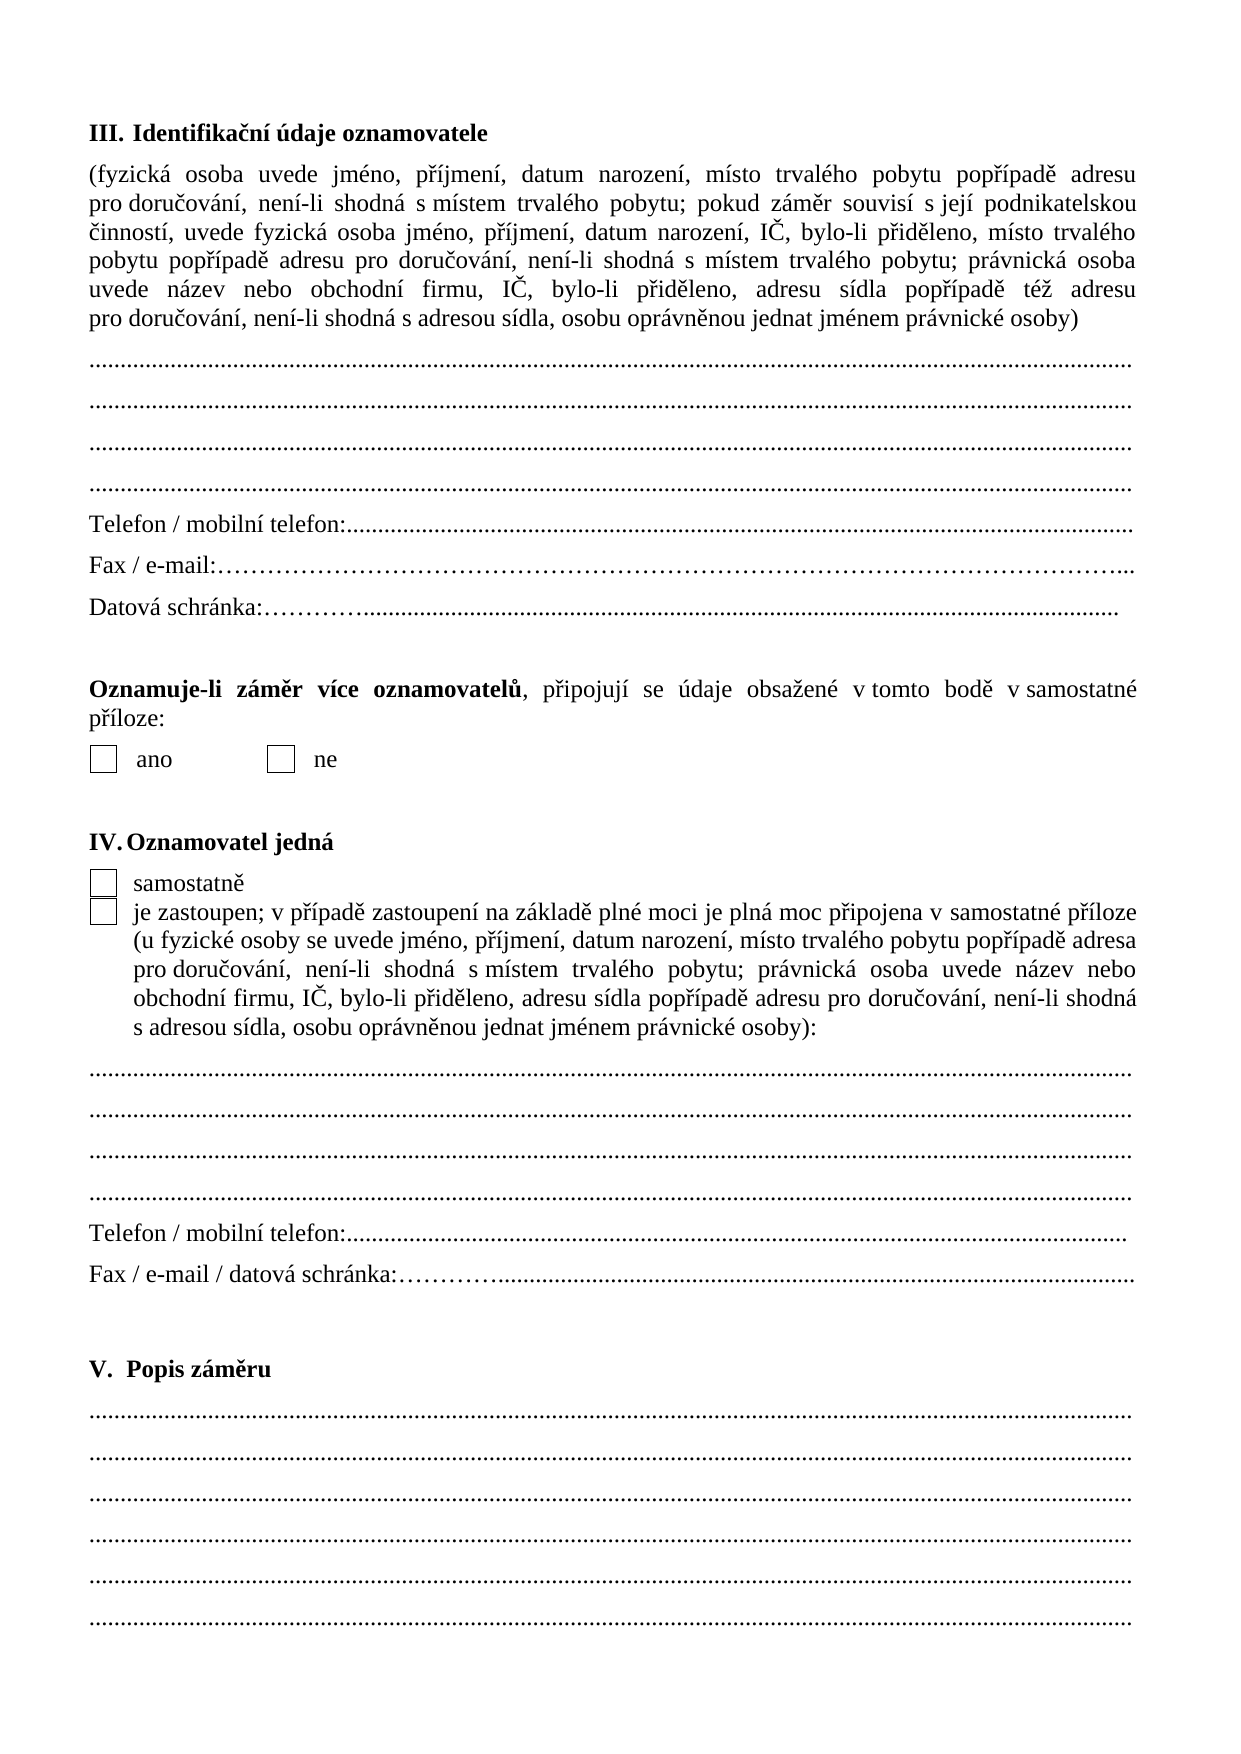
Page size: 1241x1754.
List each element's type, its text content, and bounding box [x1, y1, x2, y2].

list Identifikační údaje oznamovatele [89, 118, 1137, 147]
text Fax / e-mail:………………………………………………………………………………………………... [89, 551, 1137, 579]
text ....................................................................................................................................................................... [89, 468, 1137, 497]
text ....................................................................................................................................................................... [89, 386, 1137, 414]
text ....................................................................................................................................................................... [89, 1136, 1137, 1164]
text je zastoupen; v případě zastoupení na základě plné moci je plná moc připojena v samostatné příloze (u fyzické osoby se uvede jméno, příjmení, datum narození, místo trvalého pobytu popřípadě adresa pro doručování, není-li shodná s místem trvalého pobytu; právnická osoba uvede název nebo obchodní firmu, IČ, bylo-li přiděleno, adresu sídla popřípadě adresu pro doručování, není-li shodná s adresou sídla, osobu oprávněnou jednat jménem právnické osoby): [89, 897, 1137, 1041]
text ....................................................................................................................................................................... [89, 1602, 1137, 1631]
list Popis záměru [89, 1354, 1137, 1383]
text ....................................................................................................................................................................... [89, 1478, 1137, 1507]
text samostatně [89, 868, 1137, 897]
text ....................................................................................................................................................................... [89, 344, 1137, 373]
list Oznamovatel jedná [89, 827, 1137, 856]
text ....................................................................................................................................................................... [89, 1561, 1137, 1589]
text ....................................................................................................................................................................... [89, 1177, 1137, 1206]
text ....................................................................................................................................................................... [89, 1396, 1137, 1424]
text Datová schránka:…………......................................................................................................................... [89, 592, 1137, 621]
text ....................................................................................................................................................................... [89, 1094, 1137, 1123]
text Fax / e-mail / datová schránka:…………...................................................................................................... [89, 1259, 1137, 1288]
text Telefon / mobilní telefon:............................................................................................................................. [89, 1218, 1137, 1247]
text ....................................................................................................................................................................... [89, 1053, 1137, 1082]
text (fyzická osoba uvede jméno, příjmení, datum narození, místo trvalého pobytu popřípadě adresu pro doručování, není-li shodná s místem trvalého pobytu; pokud záměr souvisí s její podnikatelskou činností, uvede fyzická osoba jméno, příjmení, datum narození, IČ, bylo-li přiděleno, místo trvalého pobytu popřípadě adresu pro doručování, není-li shodná s místem trvalého pobytu; právnická osoba uvede název nebo obchodní firmu, IČ, bylo-li přiděleno, adresu sídla popřípadě též adresu pro doručování, není-li shodná s adresou sídla, osobu oprávněnou jednat jménem právnické osoby) [89, 159, 1137, 332]
text ....................................................................................................................................................................... [89, 1519, 1137, 1548]
text ....................................................................................................................................................................... [89, 1437, 1137, 1466]
text ....................................................................................................................................................................... [89, 427, 1137, 456]
text Telefon / mobilní telefon:.............................................................................................................................. [89, 509, 1137, 538]
text ano ne [89, 744, 1137, 773]
text Oznamuje-li záměr více oznamovatelů, připojují se údaje obsažené v tomto bodě v samostatné příloze: [89, 674, 1137, 732]
